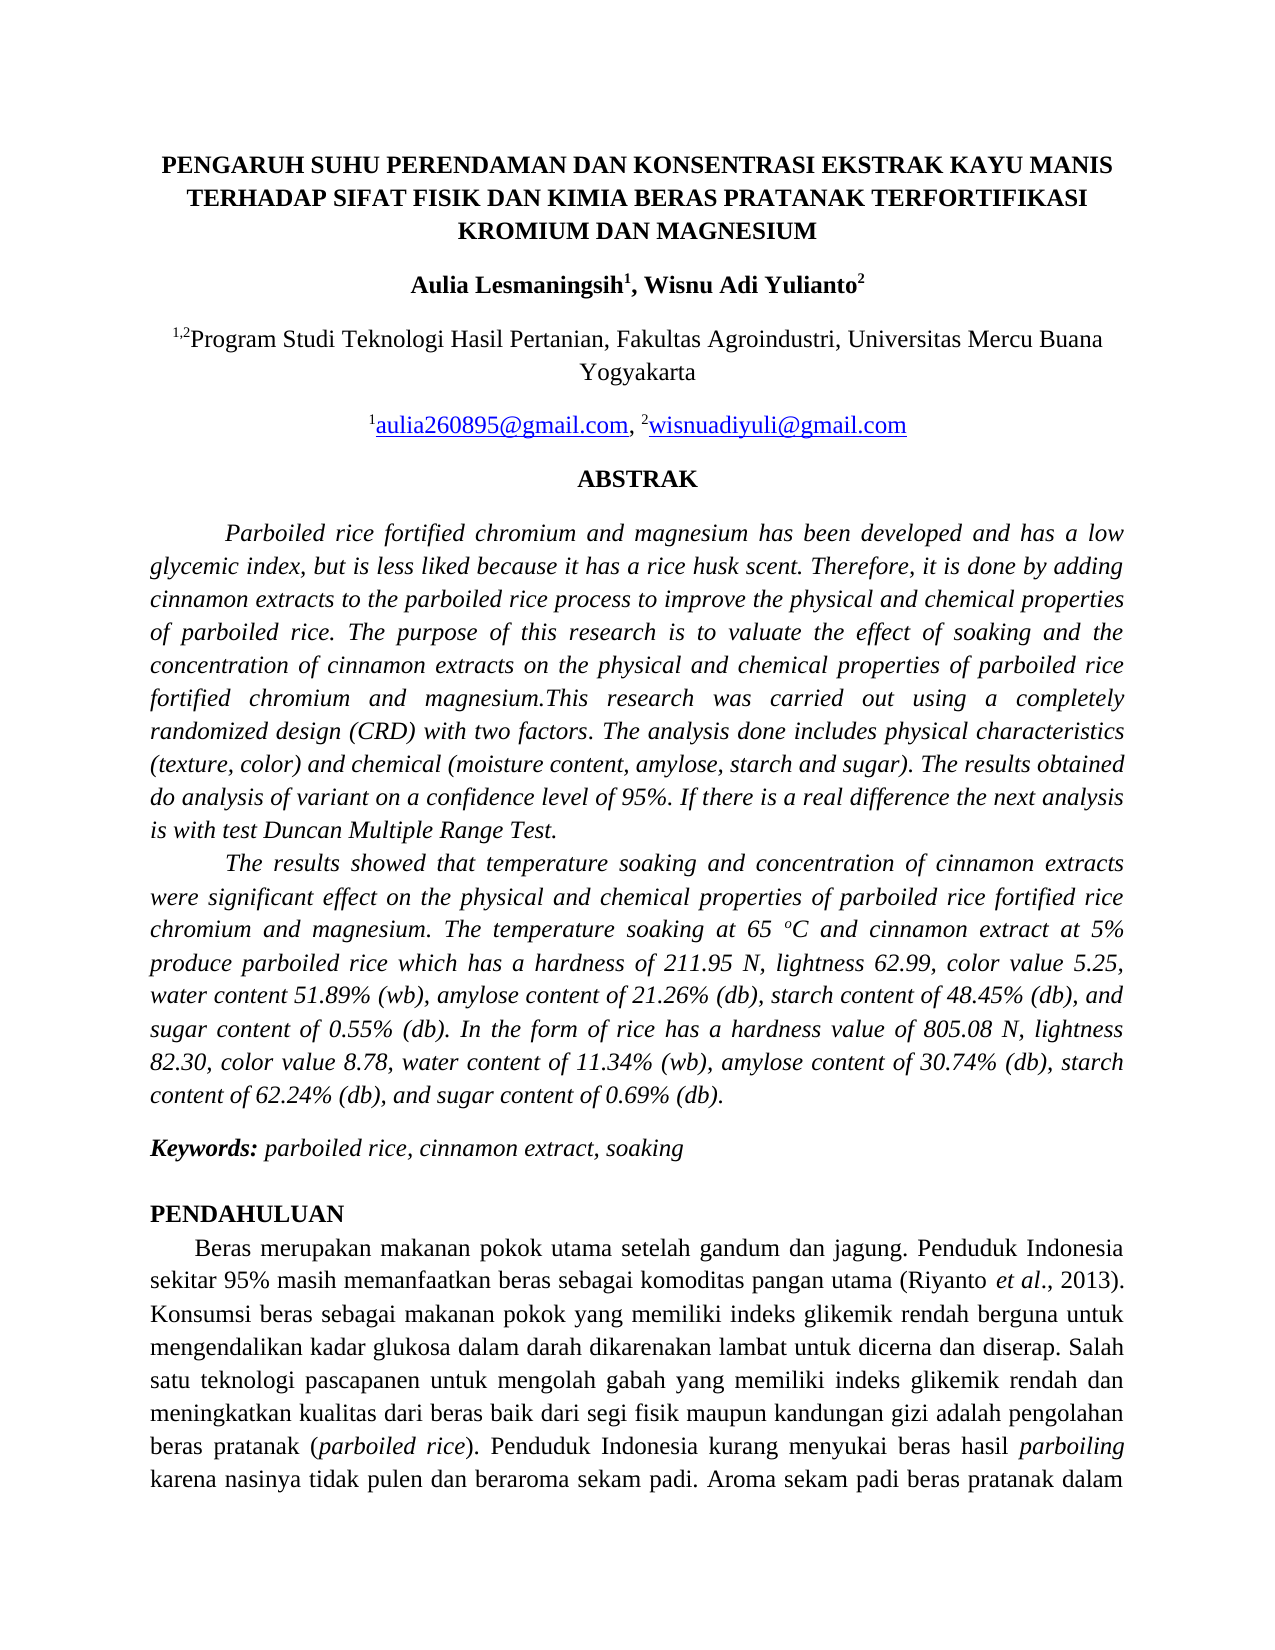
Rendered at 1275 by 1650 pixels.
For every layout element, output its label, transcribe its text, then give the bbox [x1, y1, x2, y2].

text 1aulia260895@gmail.com, 2wisnuadiyuli@gmail.com [150, 411, 1125, 439]
text PENGARUH SUHU PERENDAMAN DAN KONSENTRASI EKSTRAK KAYU MANIS TERHADAP SIFAT FISIK DAN KIMIA BERAS PRATANAK TERFORTIFIKASI KROMIUM DAN MAGNESIUM [150, 150, 1125, 245]
text ABSTRAK [150, 464, 1125, 493]
text Keywords: parboiled rice, cinnamon extract, soaking [150, 1133, 1125, 1162]
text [150, 1233, 1125, 1492]
text PENDAHULUAN [150, 1199, 1125, 1228]
text Aulia Lesmaningsih1, Wisnu Adi Yulianto2 [150, 270, 1125, 299]
text Parboiled rice fortified chromium and magnesium has been developed and has a low glycemic index, but is less liked because it has a rice husk scent. Therefore, it is done by adding cinnamon extracts to the parboiled rice process to improve the physical and chemical properties of parboiled rice. The purpose of this research is to valuate the effect of soaking and the concentration of cinnamon extracts on the physical and chemical properties of parboiled rice fortified chromium and magnesium.This research was carried out using a completely randomized design (CRD) with two factors. The analysis done includes physical characteristics (texture, color) and chemical (moisture content, amylose, starch and sugar). The results obtained do analysis of variant on a confidence level of 95%. If there is a real difference the next analysis is with test Duncan Multiple Range Test. [150, 518, 1125, 844]
text 1,2Program Studi Teknologi Hasil Pertanian, Fakultas Agroindustri, Universitas Mercu Buana Yogyakarta [150, 324, 1125, 386]
text The results showed that temperature soaking and concentration of cinnamon extracts were significant effect on the physical and chemical properties of parboiled rice fortified rice chromium and magnesium. The temperature soaking at 65 oC and cinnamon extract at 5% produce parboiled rice which has a hardness of 211.95 N, lightness 62.99, color value 5.25, water content 51.89% (wb), amylose content of 21.26% (db), starch content of 48.45% (db), and sugar content of 0.55% (db). In the form of rice has a hardness value of 805.08 N, lightness 82.30, color value 8.78, water content of 11.34% (wb), amylose content of 30.74% (db), starch content of 62.24% (db), and sugar content of 0.69% (db). [150, 848, 1125, 1108]
